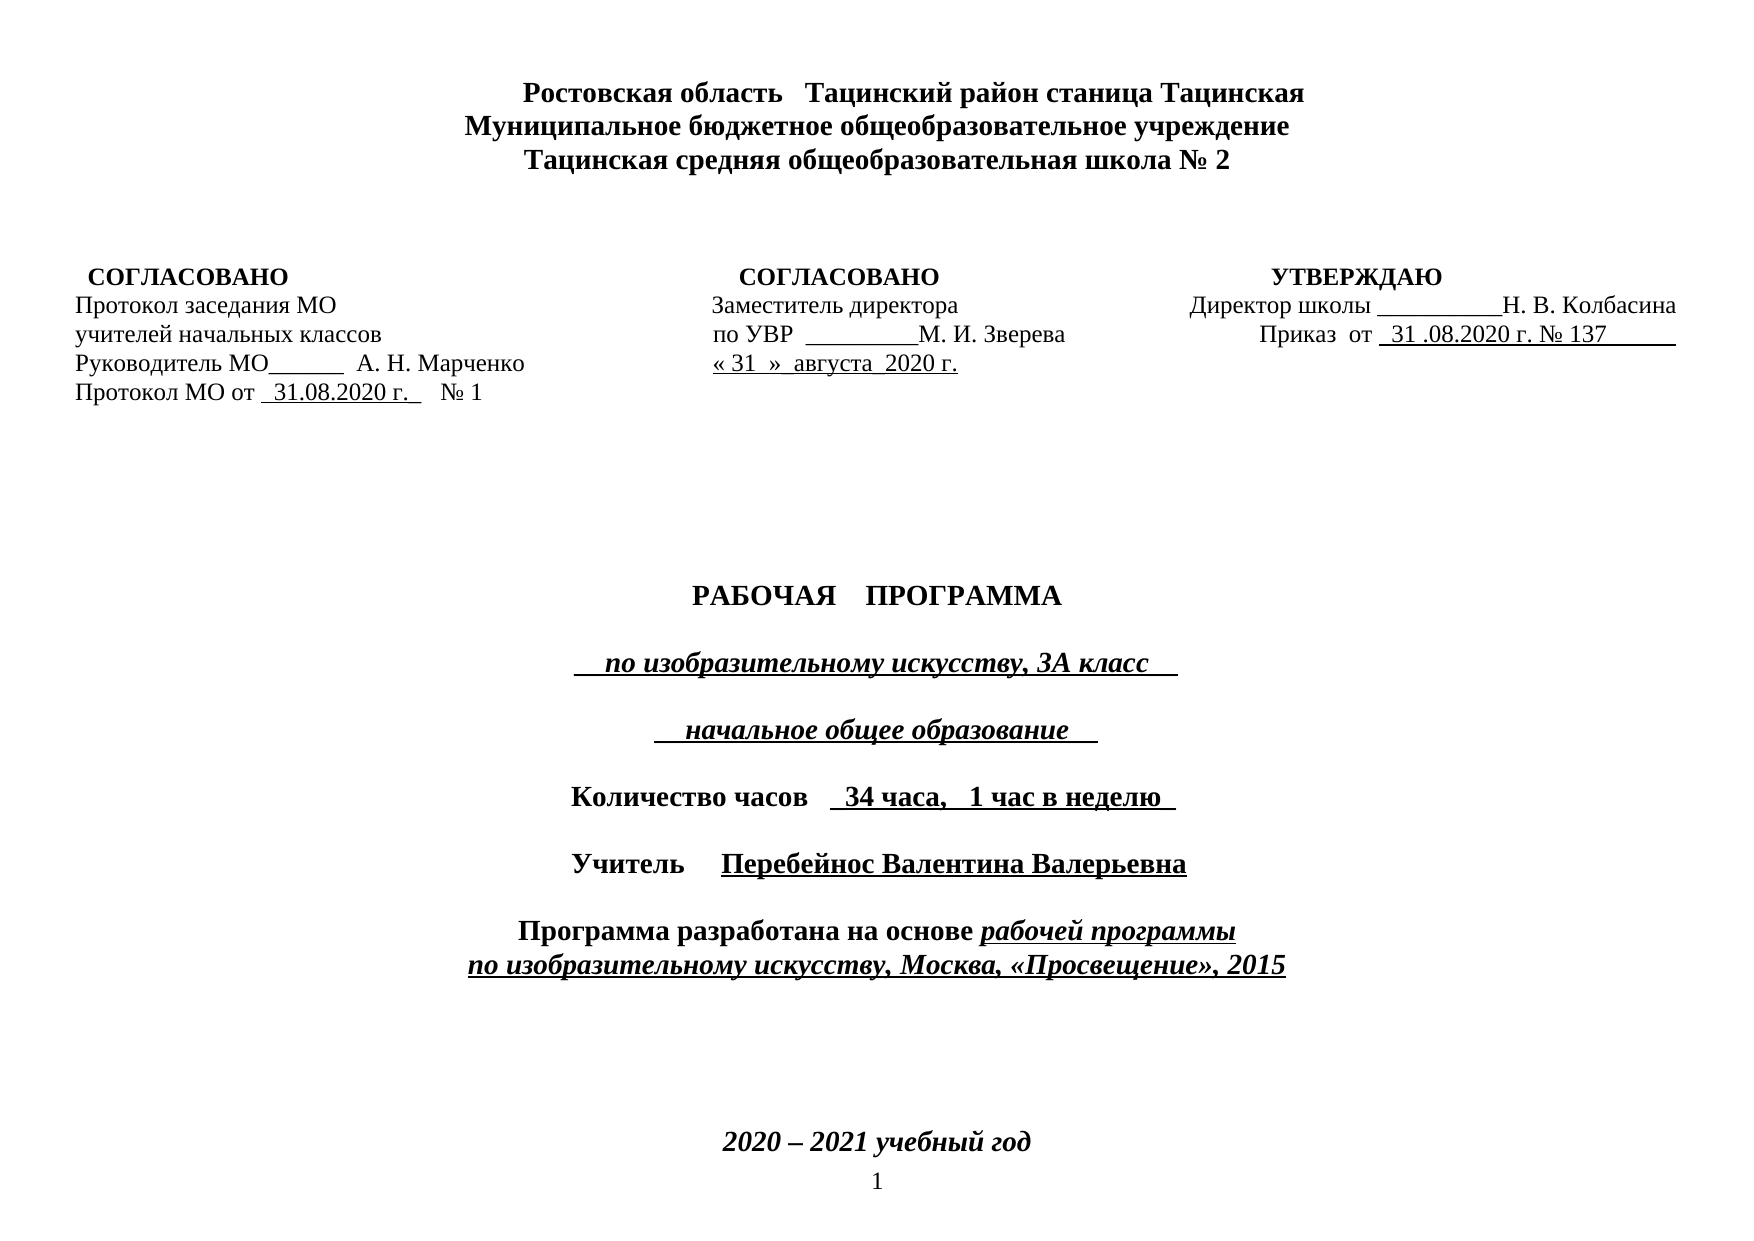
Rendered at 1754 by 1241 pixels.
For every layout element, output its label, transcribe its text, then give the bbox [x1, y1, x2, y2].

text __по изобразительному искусству, 3А класс__ [75, 645, 1679, 679]
text Ростовская область Тацинский район станица Тацинская [75, 75, 1679, 108]
text Количество часов _34 часа, 1 час в неделю_ [75, 779, 1679, 813]
text 2020 – 2021 учебный год [75, 1124, 1679, 1158]
text Руководитель МО______ А. Н. Марченко « 31 »_августа_2020 г. [75, 348, 1679, 377]
text Программа разработана на основе рабочей программы [75, 913, 1679, 947]
text Протокол МО от 31.08.2020 г._ № 1 [75, 377, 1679, 406]
text Протокол заседания МО Заместитель директора Директор школы __________Н. В. Колбасина [75, 291, 1679, 319]
text РАБОЧАЯ ПРОГРАММА [75, 578, 1679, 612]
text Учитель Перебейнос Валентина Валерьевна [75, 846, 1679, 880]
text Муниципальное бюджетное общеобразовательное учреждение [75, 108, 1679, 142]
text __начальное общее образование__ [75, 712, 1679, 746]
text Тацинская средняя общеобразовательная школа № 2 [75, 142, 1679, 176]
text по изобразительному искусству, Москва, «Просвещение», 2015 [75, 947, 1679, 981]
text учителей начальных классов по УВР _________М. И. Зверева Приказ от 31 .08.2020 г. № 137 [75, 319, 1679, 348]
text СОГЛАСОВАНО СОГЛАСОВАНО УТВЕРЖДАЮ [75, 262, 1679, 291]
